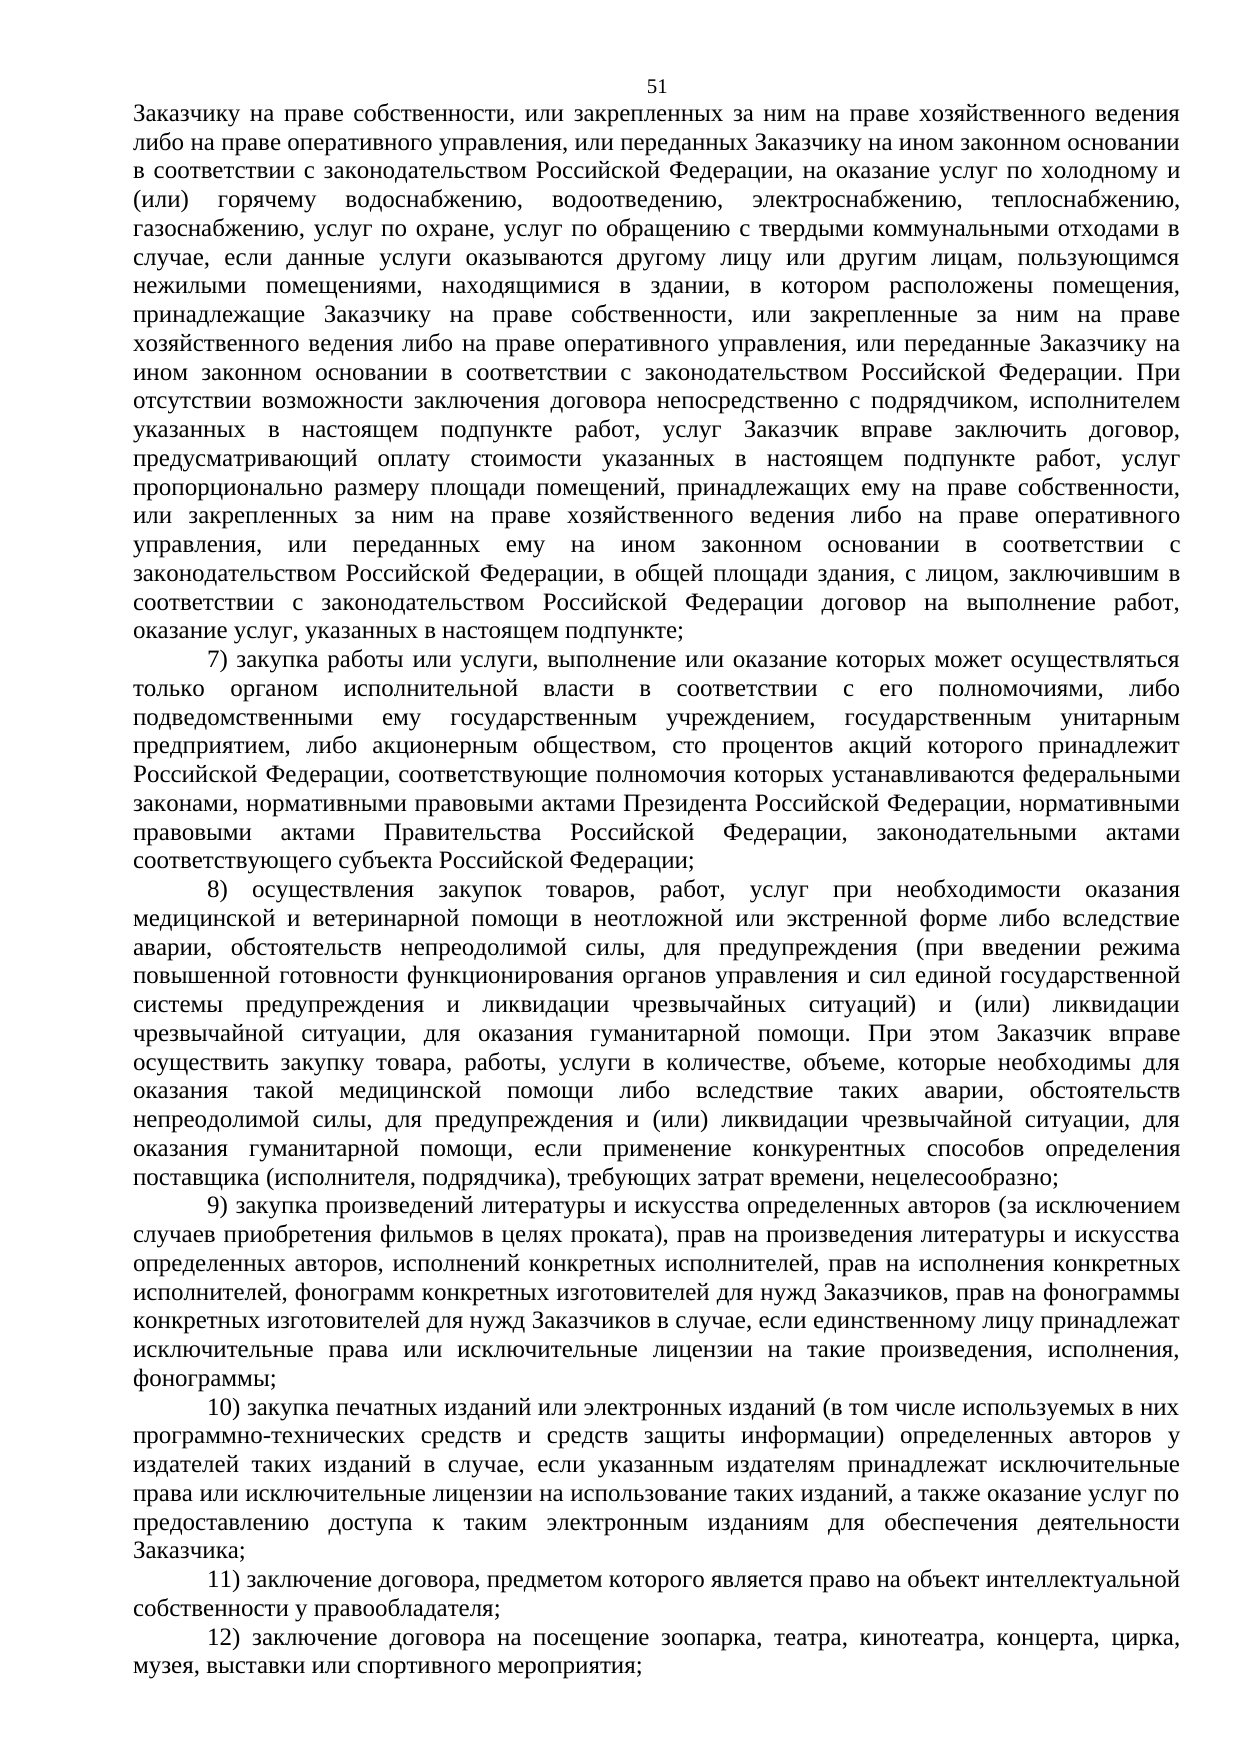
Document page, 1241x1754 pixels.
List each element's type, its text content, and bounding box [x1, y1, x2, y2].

text 9) закупка произведений литературы и искусства определенных авторов (за исключением случаев приобретения фильмов в целях проката), прав на произведения литературы и искусства определенных авторов, исполнений конкретных исполнителей, прав на исполнения конкретных исполнителей, фонограмм конкретных изготовителей для нужд Заказчиков, прав на фонограммы конкретных изготовителей для нужд Заказчиков в случае, если единственному лицу принадлежат исключительные права или исключительные лицензии на такие произведения, исполнения, фонограммы; [133, 1190, 1181, 1392]
text 10) закупка печатных изданий или электронных изданий (в том числе используемых в них программно-технических средств и средств защиты информации) определенных авторов у издателей таких изданий в случае, если указанным издателям принадлежат исключительные права или исключительные лицензии на использование таких изданий, а также оказание услуг по предоставлению доступа к таким электронным изданиям для обеспечения деятельности Заказчика; [133, 1392, 1181, 1564]
text 12) заключение договора на посещение зоопарка, театра, кинотеатра, концерта, цирка, музея, выставки или спортивного мероприятия; [133, 1622, 1181, 1679]
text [133, 98, 1181, 644]
text 8) осуществления закупок товаров, работ, услуг при необходимости оказания медицинской и ветеринарной помощи в неотложной или экстренной форме либо вследствие аварии, обстоятельств непреодолимой силы, для предупреждения (при введении режима повышенной готовности функционирования органов управления и сил единой государственной системы предупреждения и ликвидации чрезвычайных ситуаций) и (или) ликвидации чрезвычайной ситуации, для оказания гуманитарной помощи. При этом Заказчик вправе осуществить закупку товара, работы, услуги в количестве, объеме, которые необходимы для оказания такой медицинской помощи либо вследствие таких аварии, обстоятельств непреодолимой силы, для предупреждения и (или) ликвидации чрезвычайной ситуации, для оказания гуманитарной помощи, если применение конкурентных способов определения поставщика (исполнителя, подрядчика), требующих затрат времени, нецелесообразно; [133, 874, 1181, 1190]
text 7) закупка работы или услуги, выполнение или оказание которых может осуществляться только органом исполнительной власти в соответствии с его полномочиями, либо подведомственными ему государственным учреждением, государственным унитарным предприятием, либо акционерным обществом, сто процентов акций которого принадлежит Российской Федерации, соответствующие полномочия которых устанавливаются федеральными законами, нормативными правовыми актами Президента Российской Федерации, нормативными правовыми актами Правительства Российской Федерации, законодательными актами соответствующего субъекта Российской Федерации; [133, 644, 1181, 874]
text 11) заключение договора, предметом которого является право на объект интеллектуальной собственности у правообладателя; [133, 1564, 1181, 1622]
